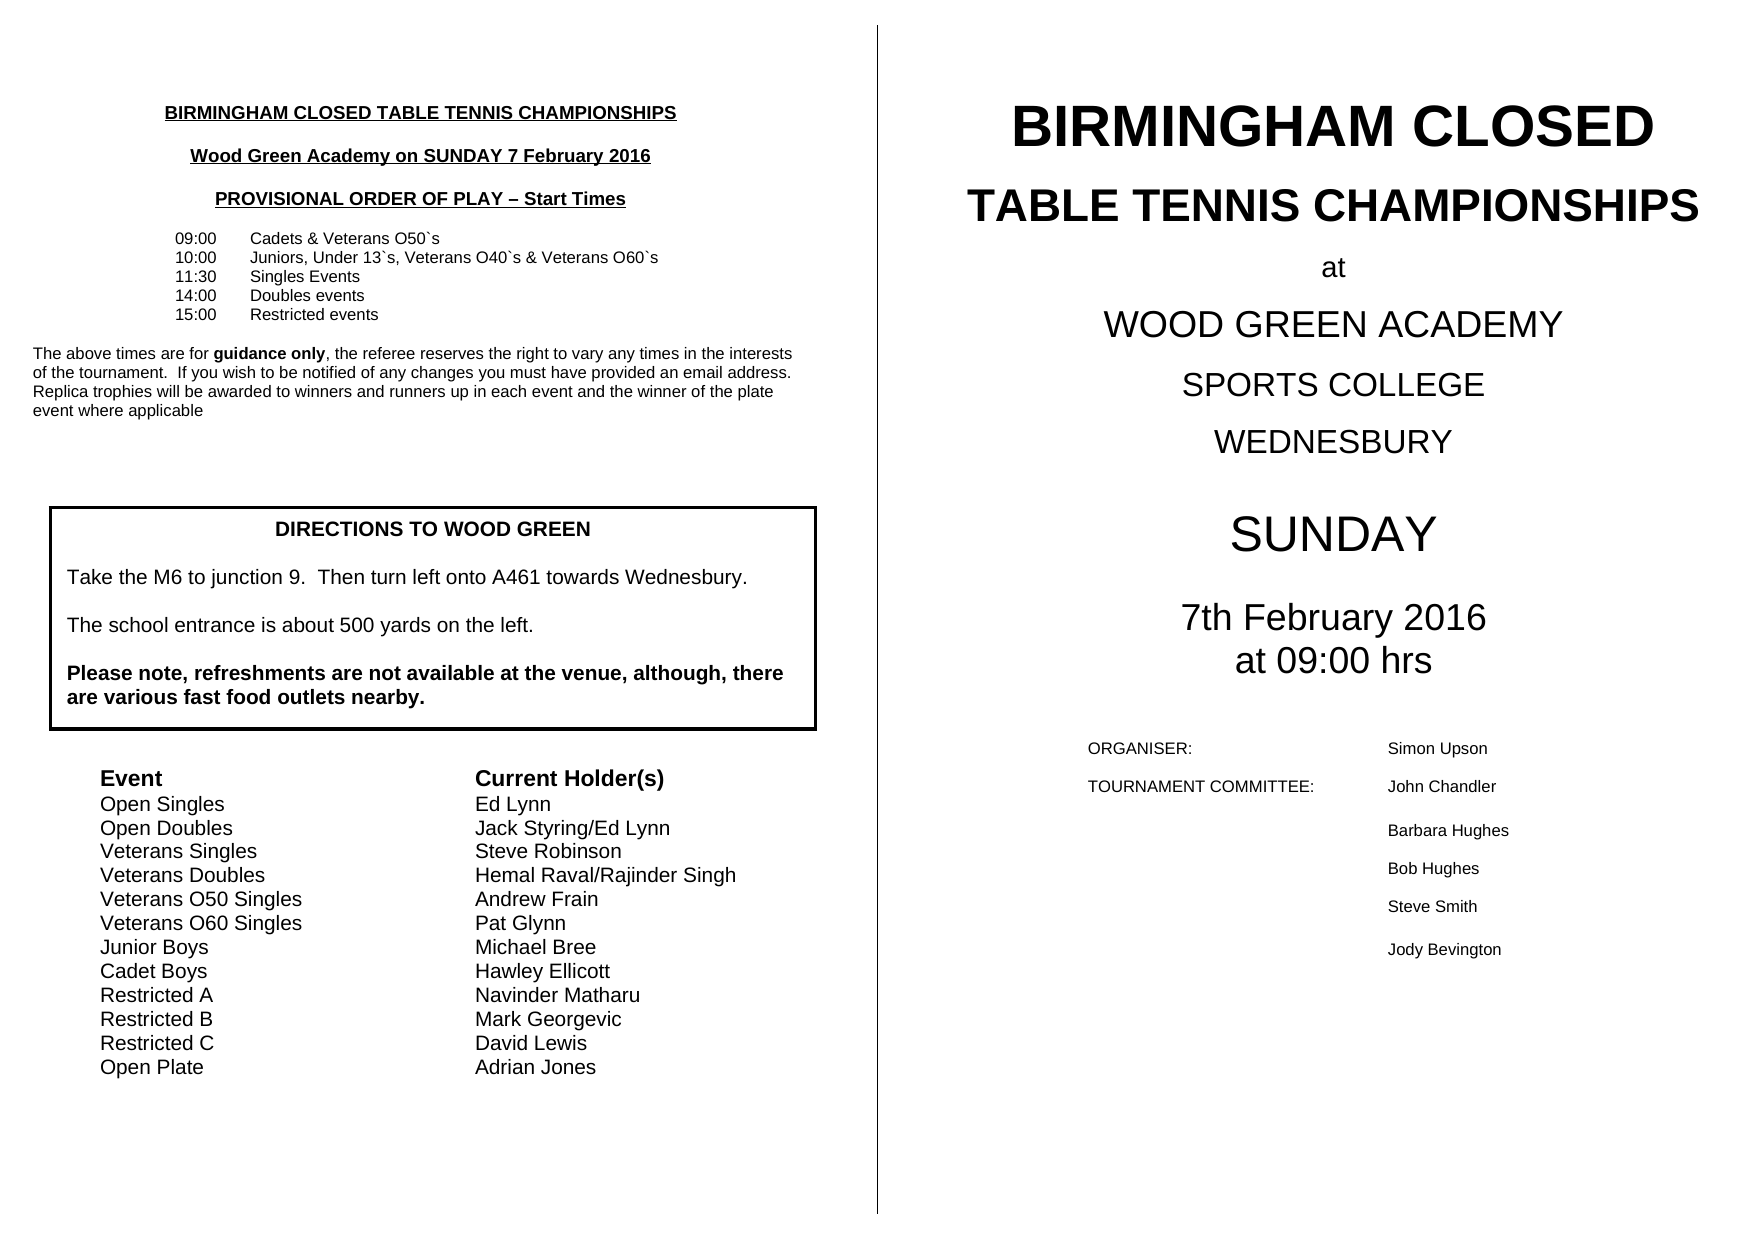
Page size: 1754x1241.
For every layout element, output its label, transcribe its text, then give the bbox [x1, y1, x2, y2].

text BIRMINGHAM CLOSED TABLE TENNIS CHAMPIONSHIPS [25, 101, 816, 123]
text TOURNAMENT COMMITTEE: John Chandler [1088, 777, 1729, 796]
subtitle PROVISIONAL ORDER OF PLAY – Start Times [25, 188, 816, 209]
text Restricted A Navinder Matharu [25, 983, 816, 1007]
text 14:00 Doubles events [175, 286, 816, 305]
text ORGANISER: Simon Upson [1088, 739, 1729, 758]
text Steve Smith [938, 897, 1729, 916]
text BIRMINGHAM CLOSED [938, 92, 1729, 159]
text 10:00 Juniors, Under 13`s, Veterans O40`s & Veterans O60`s [175, 248, 816, 267]
text Cadet Boys Hawley Ellicott [25, 959, 816, 983]
text SPORTS COLLEGE [938, 365, 1729, 403]
text Bob Hughes [1313, 859, 1729, 878]
text Barbara Hughes [1322, 796, 1729, 839]
text 11:30 Singles Events [175, 267, 816, 286]
text Restricted B Mark Georgevic [25, 1007, 816, 1031]
text 09:00 Cadets & Veterans O50`s [175, 228, 816, 248]
text Open Singles Ed Lynn [25, 791, 816, 815]
text Restricted events [175, 305, 816, 324]
text WOOD GREEN ACADEMY [938, 303, 1729, 346]
text Replica trophies will be awarded to winners and runners up in each event and the winner of the plate event where applicable [33, 382, 816, 420]
text WEDNESBURY [938, 423, 1729, 461]
text Veterans O50 Singles Andrew Frain [25, 887, 816, 911]
text Restricted C David Lewis [25, 1031, 816, 1055]
text Jody Bevington [1313, 940, 1729, 959]
text Event Current Holder(s) [25, 765, 816, 791]
text 7th February 2016 [938, 595, 1729, 638]
text Veterans Doubles Hemal Raval/Rajinder Singh [25, 863, 816, 887]
text Junior Boys Michael Bree [25, 935, 816, 959]
text The above times are for guidance only, the referee reserves the right to vary any times in the interests of the tournament. If you wish to be notified of any changes you must have provided an email address. [33, 343, 816, 382]
text Open Doubles Jack Styring/Ed Lynn [25, 815, 816, 839]
text Open Plate Adrian Jones [25, 1055, 816, 1079]
text Wood Green Academy on SUNDAY 7 February 2016 [25, 144, 816, 166]
text Veterans O60 Singles Pat Glynn [25, 911, 816, 935]
text TABLE TENNIS CHAMPIONSHIPS [938, 178, 1729, 231]
text at 09:00 hrs [938, 638, 1729, 681]
text SUNDAY [938, 504, 1729, 562]
text Veterans Singles Steve Robinson [25, 839, 816, 863]
text at [938, 250, 1729, 283]
